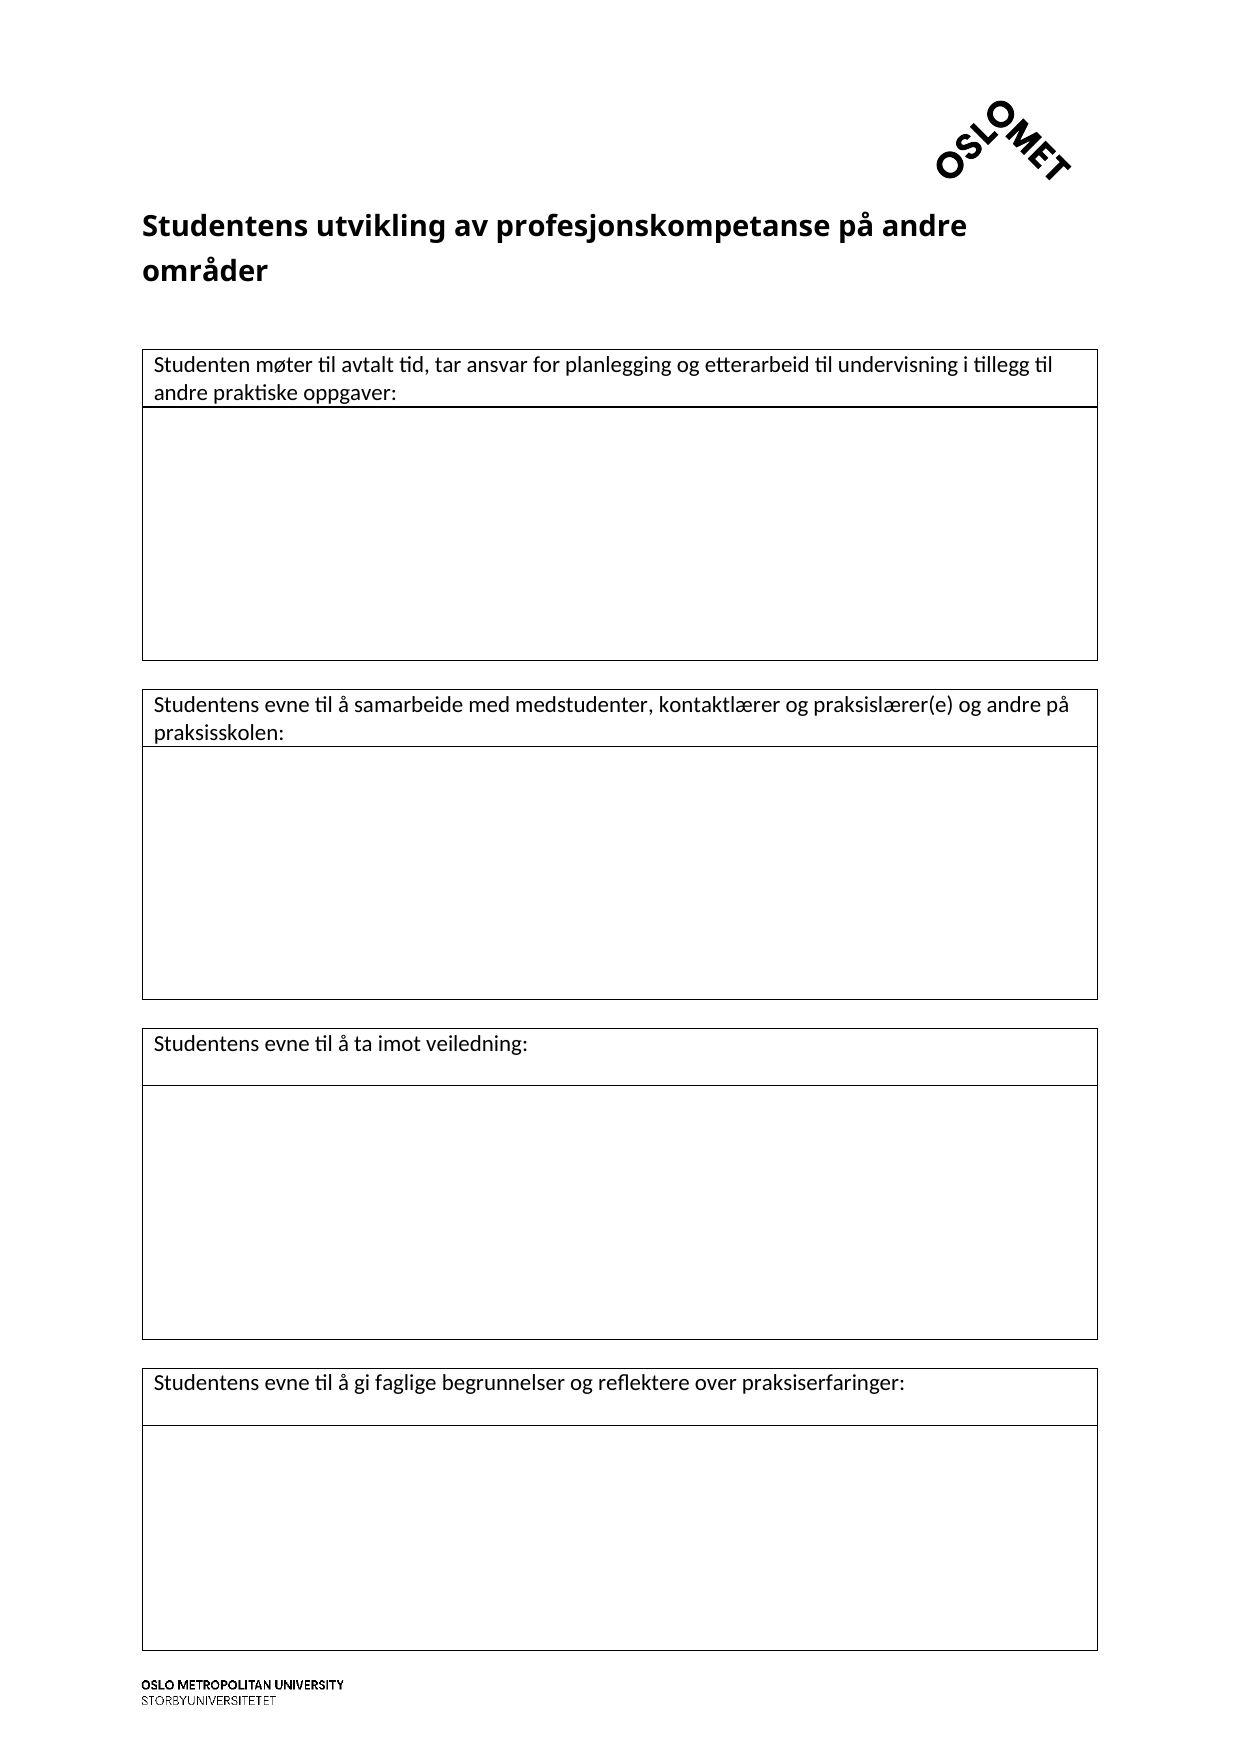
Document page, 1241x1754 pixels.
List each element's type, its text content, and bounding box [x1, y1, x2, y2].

table_cell [143, 1426, 1097, 1650]
table_cell [143, 408, 1097, 660]
picture [909, 73, 1099, 206]
table_header Studentens evne til å samarbeide med medstudenter, kontaktlærer og praksislærer(e) og andre på praksisskolen: [143, 690, 1097, 746]
picture [141, 1680, 344, 1705]
table_cell [143, 747, 1097, 999]
subtitle Studentens utvikling av profesjonskompetanse på andre områder [142, 205, 1098, 290]
table_header Studentens evne til å gi faglige begrunnelser og reflektere over praksiserfaringer: [143, 1369, 1097, 1424]
table_header Studentens evne til å ta imot veiledning: [143, 1029, 1097, 1085]
table_header Studenten møter til avtalt tid, tar ansvar for planlegging og etterarbeid til undervisning i tillegg til andre praktiske oppgaver: [143, 350, 1097, 406]
table_cell [143, 1086, 1097, 1338]
